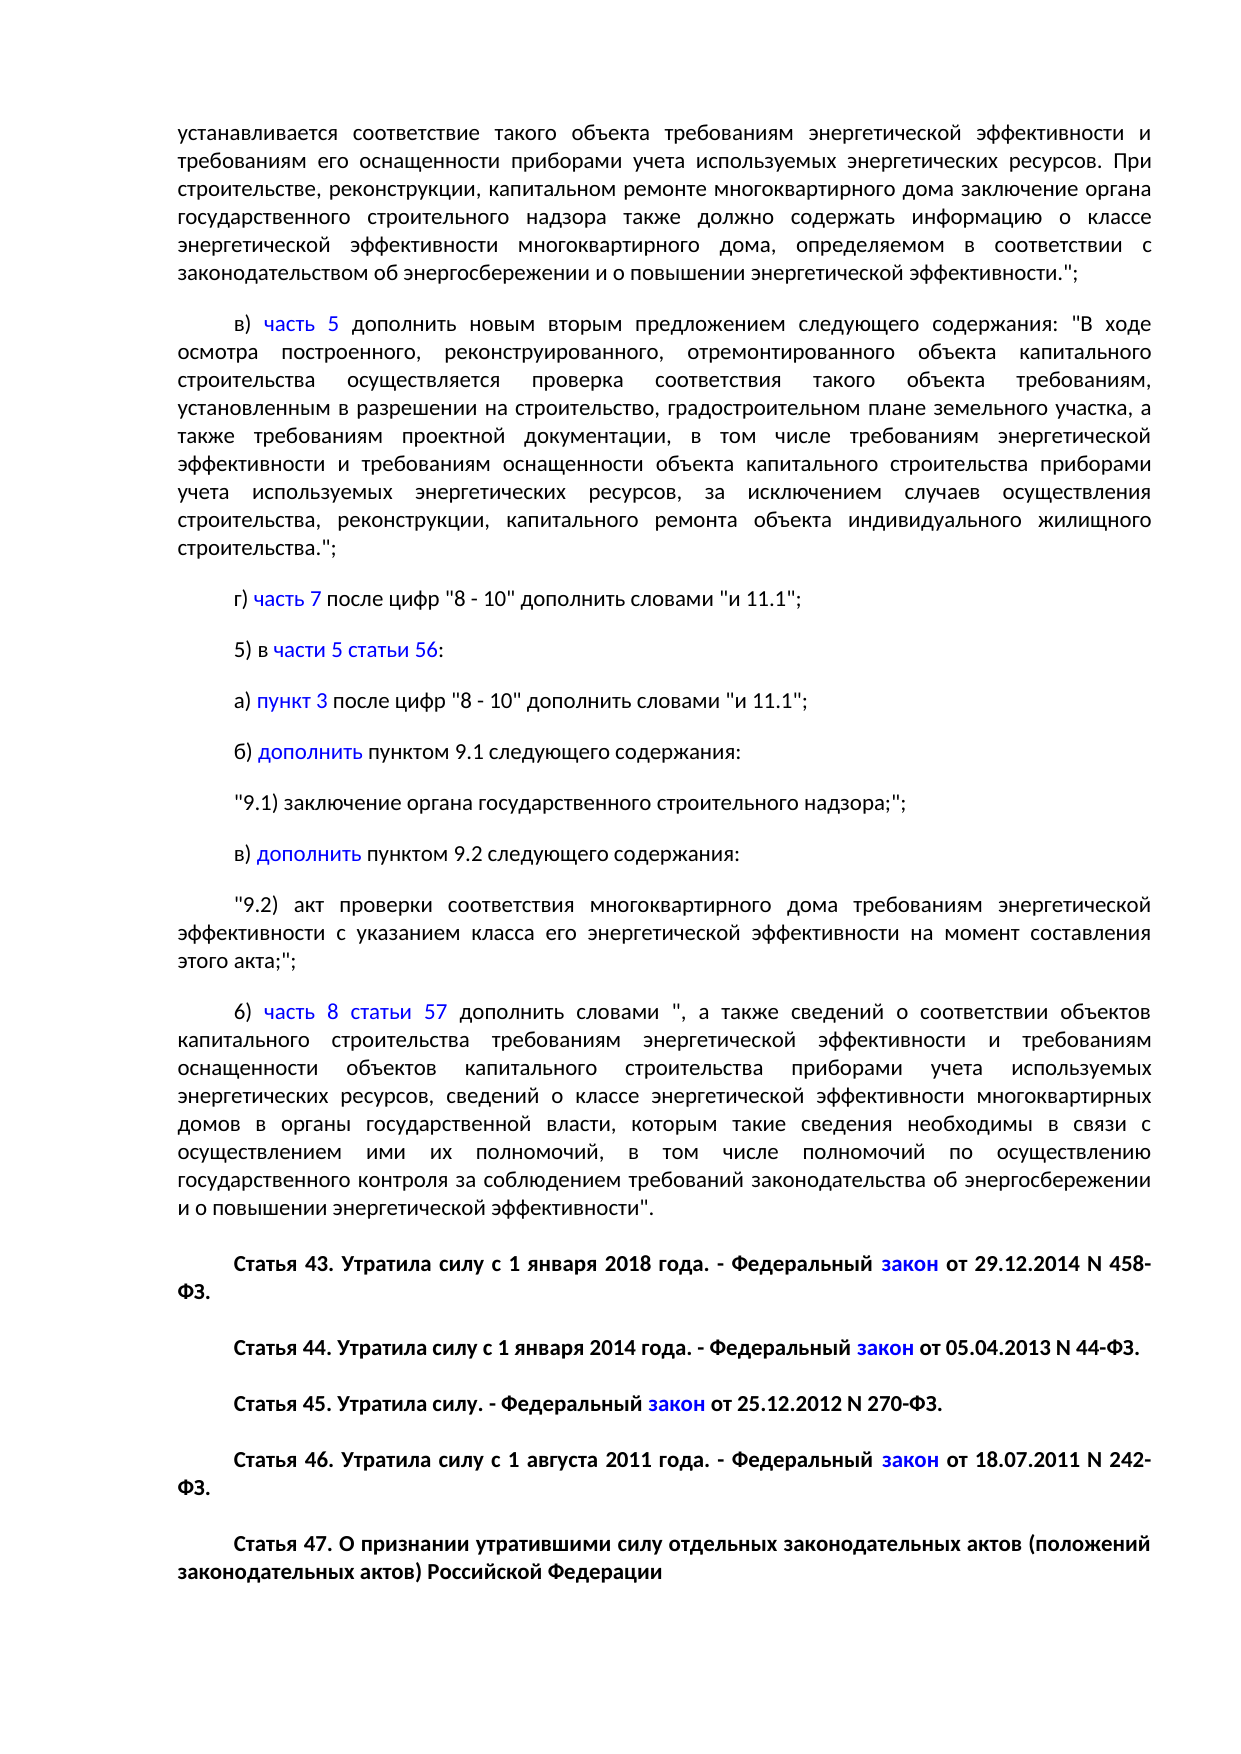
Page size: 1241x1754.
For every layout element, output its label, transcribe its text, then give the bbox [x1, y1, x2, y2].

text 6) часть 8 статьи 57 дополнить словами ", а также сведений о соответствии объектов капитального строительства требованиям энергетической эффективности и требованиям оснащенности объектов капитального строительства приборами учета используемых энергетических ресурсов, сведений о классе энергетической эффективности многоквартирных домов в органы государственной власти, которым такие сведения необходимы в связи с осуществлением ими их полномочий, в том числе полномочий по осуществлению государственного контроля за соблюдением требований законодательства об энергосбережении и о повышении энергетической эффективности". [177, 997, 1152, 1221]
text в) дополнить пунктом 9.2 следующего содержания: [177, 839, 1152, 867]
text а) пункт 3 после цифр "8 - 10" дополнить словами "и 11.1"; [177, 686, 1152, 714]
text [177, 118, 1152, 286]
text в) часть 5 дополнить новым вторым предложением следующего содержания: "В ходе осмотра построенного, реконструированного, отремонтированного объекта капитального строительства осуществляется проверка соответствия такого объекта требованиям, установленным в разрешении на строительство, градостроительном плане земельного участка, а также требованиям проектной документации, в том числе требованиям энергетической эффективности и требованиям оснащенности объекта капитального строительства приборами учета используемых энергетических ресурсов, за исключением случаев осуществления строительства, реконструкции, капитального ремонта объекта индивидуального жилищного строительства."; [177, 309, 1152, 561]
title Статья 43. Утратила силу с 1 января 2018 года. - Федеральный закон от 29.12.2014 N 458-ФЗ. [177, 1249, 1152, 1305]
text "9.1) заключение органа государственного строительного надзора;"; [177, 788, 1152, 816]
title Статья 46. Утратила силу с 1 августа 2011 года. - Федеральный закон от 18.07.2011 N 242-ФЗ. [177, 1445, 1152, 1501]
text "9.2) акт проверки соответствия многоквартирного дома требованиям энергетической эффективности с указанием класса его энергетической эффективности на момент составления этого акта;"; [177, 890, 1152, 974]
title Статья 44. Утратила силу с 1 января 2014 года. - Федеральный закон от 05.04.2013 N 44-ФЗ. [177, 1333, 1152, 1361]
title Статья 45. Утратила силу. - Федеральный закон от 25.12.2012 N 270-ФЗ. [177, 1389, 1152, 1417]
title Статья 47. О признании утратившими силу отдельных законодательных актов (положений законодательных актов) Российской Федерации [177, 1529, 1152, 1585]
text б) дополнить пунктом 9.1 следующего содержания: [177, 737, 1152, 765]
text г) часть 7 после цифр "8 - 10" дополнить словами "и 11.1"; [177, 584, 1152, 612]
text 5) в части 5 статьи 56: [177, 635, 1152, 663]
